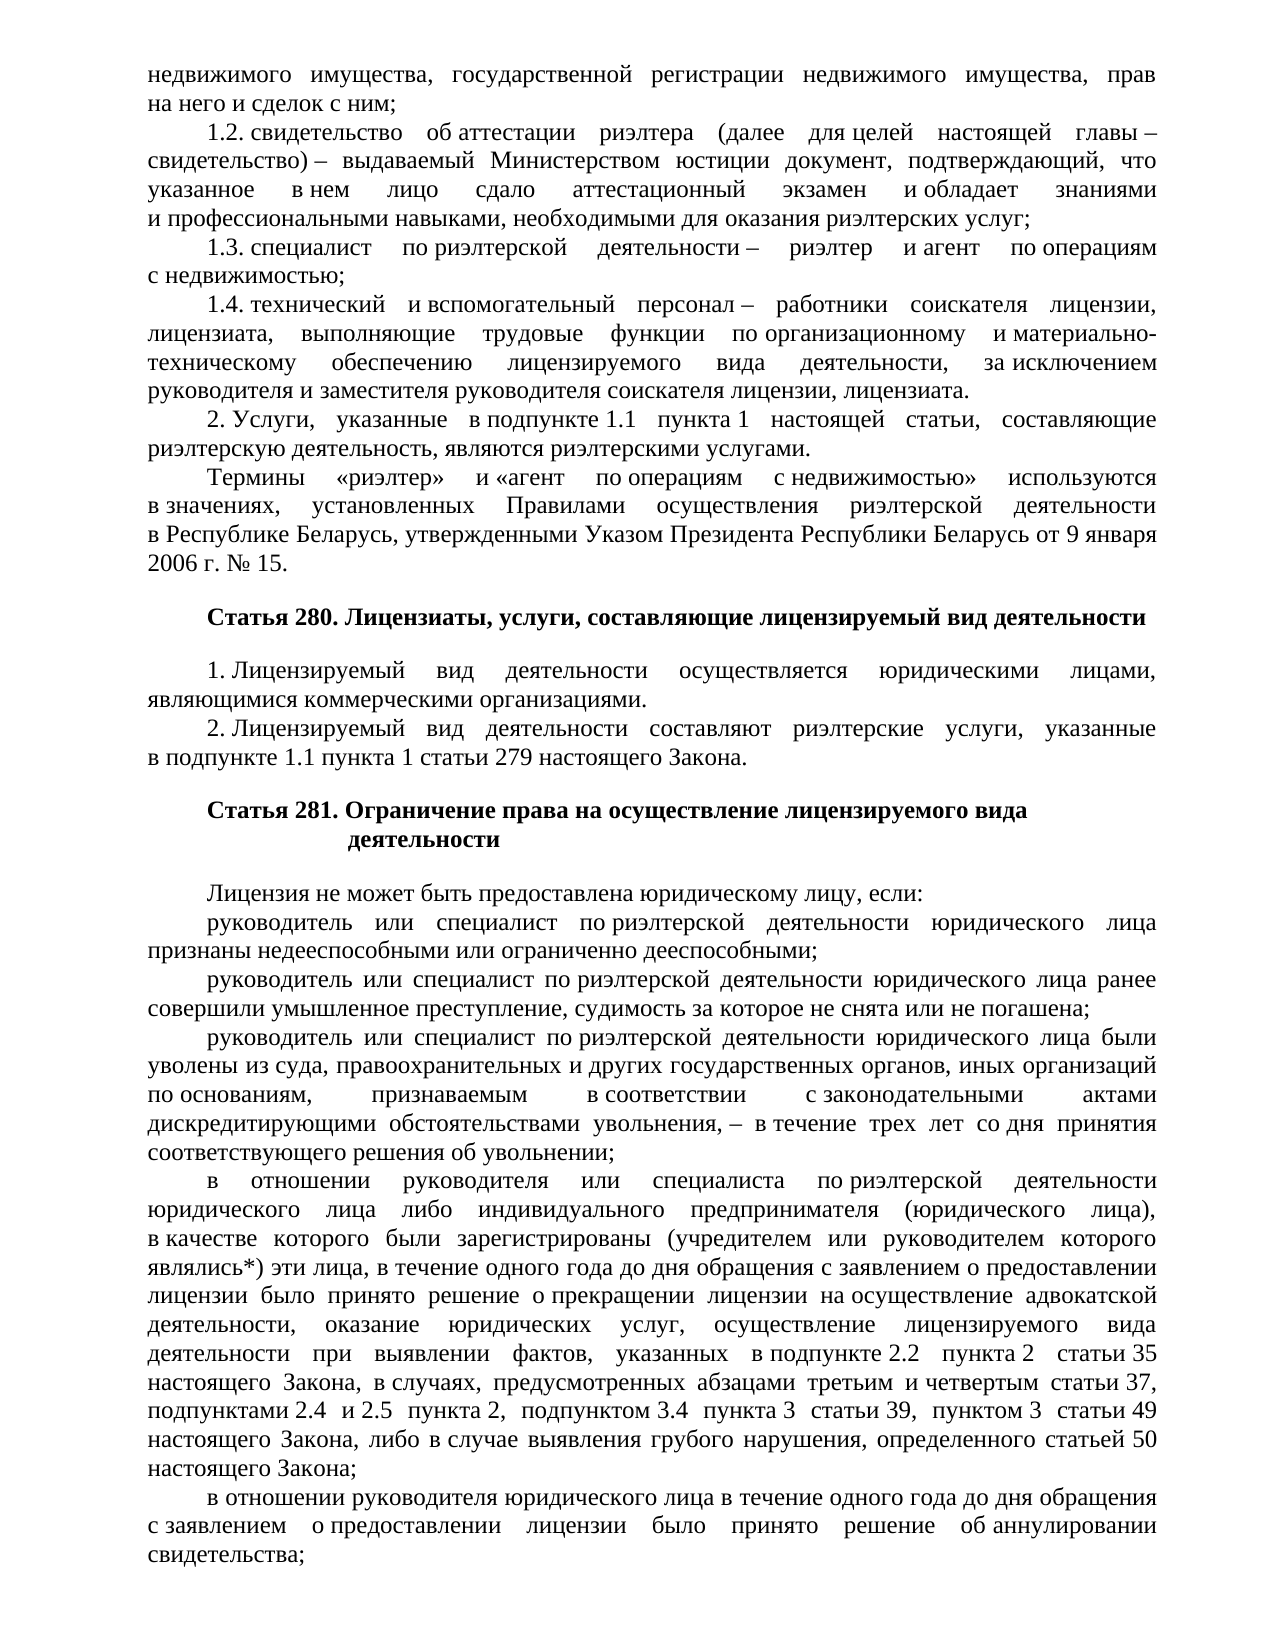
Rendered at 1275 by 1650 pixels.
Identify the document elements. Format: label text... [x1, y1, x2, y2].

text руководитель или специалист по риэлтерской деятельности юридического лица были уволены из суда, правоохранительных и других государственных органов, иных организаций по основаниям, признаваемым в соответствии с законодательными актами дискредитирующими обстоятельствами увольнения, – в течение трех лет со дня принятия соответствующего решения об увольнении; [147, 1022, 1157, 1165]
text 1.2. свидетельство об аттестации риэлтера (далее для целей настоящей главы – свидетельство) – выдаваемый Министерством юстиции документ, подтверждающий, что указанное в нем лицо сдало аттестационный экзамен и обладает знаниями и профессиональными навыками, необходимыми для оказания риэлтерских услуг; [147, 117, 1157, 232]
text Статья 281. Ограничение права на осуществление лицензируемого вида деятельности [207, 795, 1157, 853]
text руководитель или специалист по риэлтерской деятельности юридического лица признаны недееспособными или ограниченно дееспособными; [147, 907, 1157, 964]
text руководитель или специалист по риэлтерской деятельности юридического лица ранее совершили умышленное преступление, судимость за которое не снята или не погашена; [147, 964, 1157, 1022]
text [147, 59, 1157, 117]
text Термины «риэлтер» и «агент по операциям с недвижимостью» используются в значениях, установленных Правилами осуществления риэлтерской деятельности в Республике Беларусь, утвержденными Указом Президента Республики Беларусь от 9 января 2006 г. № 15. [147, 462, 1157, 577]
text в отношении руководителя юридического лица в течение одного года до дня обращения с заявлением о предоставлении лицензии было принято решение об аннулировании свидетельства; [147, 1482, 1157, 1568]
text 2. Услуги, указанные в подпункте 1.1 пункта 1 настоящей статьи, составляющие риэлтерскую деятельность, являются риэлтерскими услугами. [147, 404, 1157, 462]
text 1. Лицензируемый вид деятельности осуществляется юридическими лицами, являющимися коммерческими организациями. [147, 655, 1157, 713]
text Лицензия не может быть предоставлена юридическому лицу, если: [147, 878, 1157, 907]
text 1.4. технический и вспомогательный персонал – работники соискателя лицензии, лицензиата, выполняющие трудовые функции по организационному и материально-техническому обеспечению лицензируемого вида деятельности, за исключением руководителя и заместителя руководителя соискателя лицензии, лицензиата. [147, 289, 1157, 404]
text 1.3. специалист по риэлтерской деятельности – риэлтер и агент по операциям с недвижимостью; [147, 232, 1157, 289]
text Статья 280. Лицензиаты, услуги, составляющие лицензируемый вид деятельности [207, 602, 1157, 630]
text 2. Лицензируемый вид деятельности составляют риэлтерские услуги, указанные в подпункте 1.1 пункта 1 статьи 279 настоящего Закона. [147, 713, 1157, 770]
text в отношении руководителя или специалиста по риэлтерской деятельности юридического лица либо индивидуального предпринимателя (юридического лица), в качестве которого были зарегистрированы (учредителем или руководителем которого являлись*) эти лица, в течение одного года до дня обращения с заявлением о предоставлении лицензии было принято решение о прекращении лицензии на осуществление адвокатской деятельности, оказание юридических услуг, осуществление лицензируемого вида деятельности при выявлении фактов, указанных в подпункте 2.2 пункта 2 статьи 35 настоящего Закона, в случаях, предусмотренных абзацами третьим и четвертым статьи 37, подпунктами 2.4 и 2.5 пункта 2, подпунктом 3.4 пункта 3 статьи 39, пунктом 3 статьи 49 настоящего Закона, либо в случае выявления грубого нарушения, определенного статьей 50 настоящего Закона; [147, 1165, 1157, 1482]
